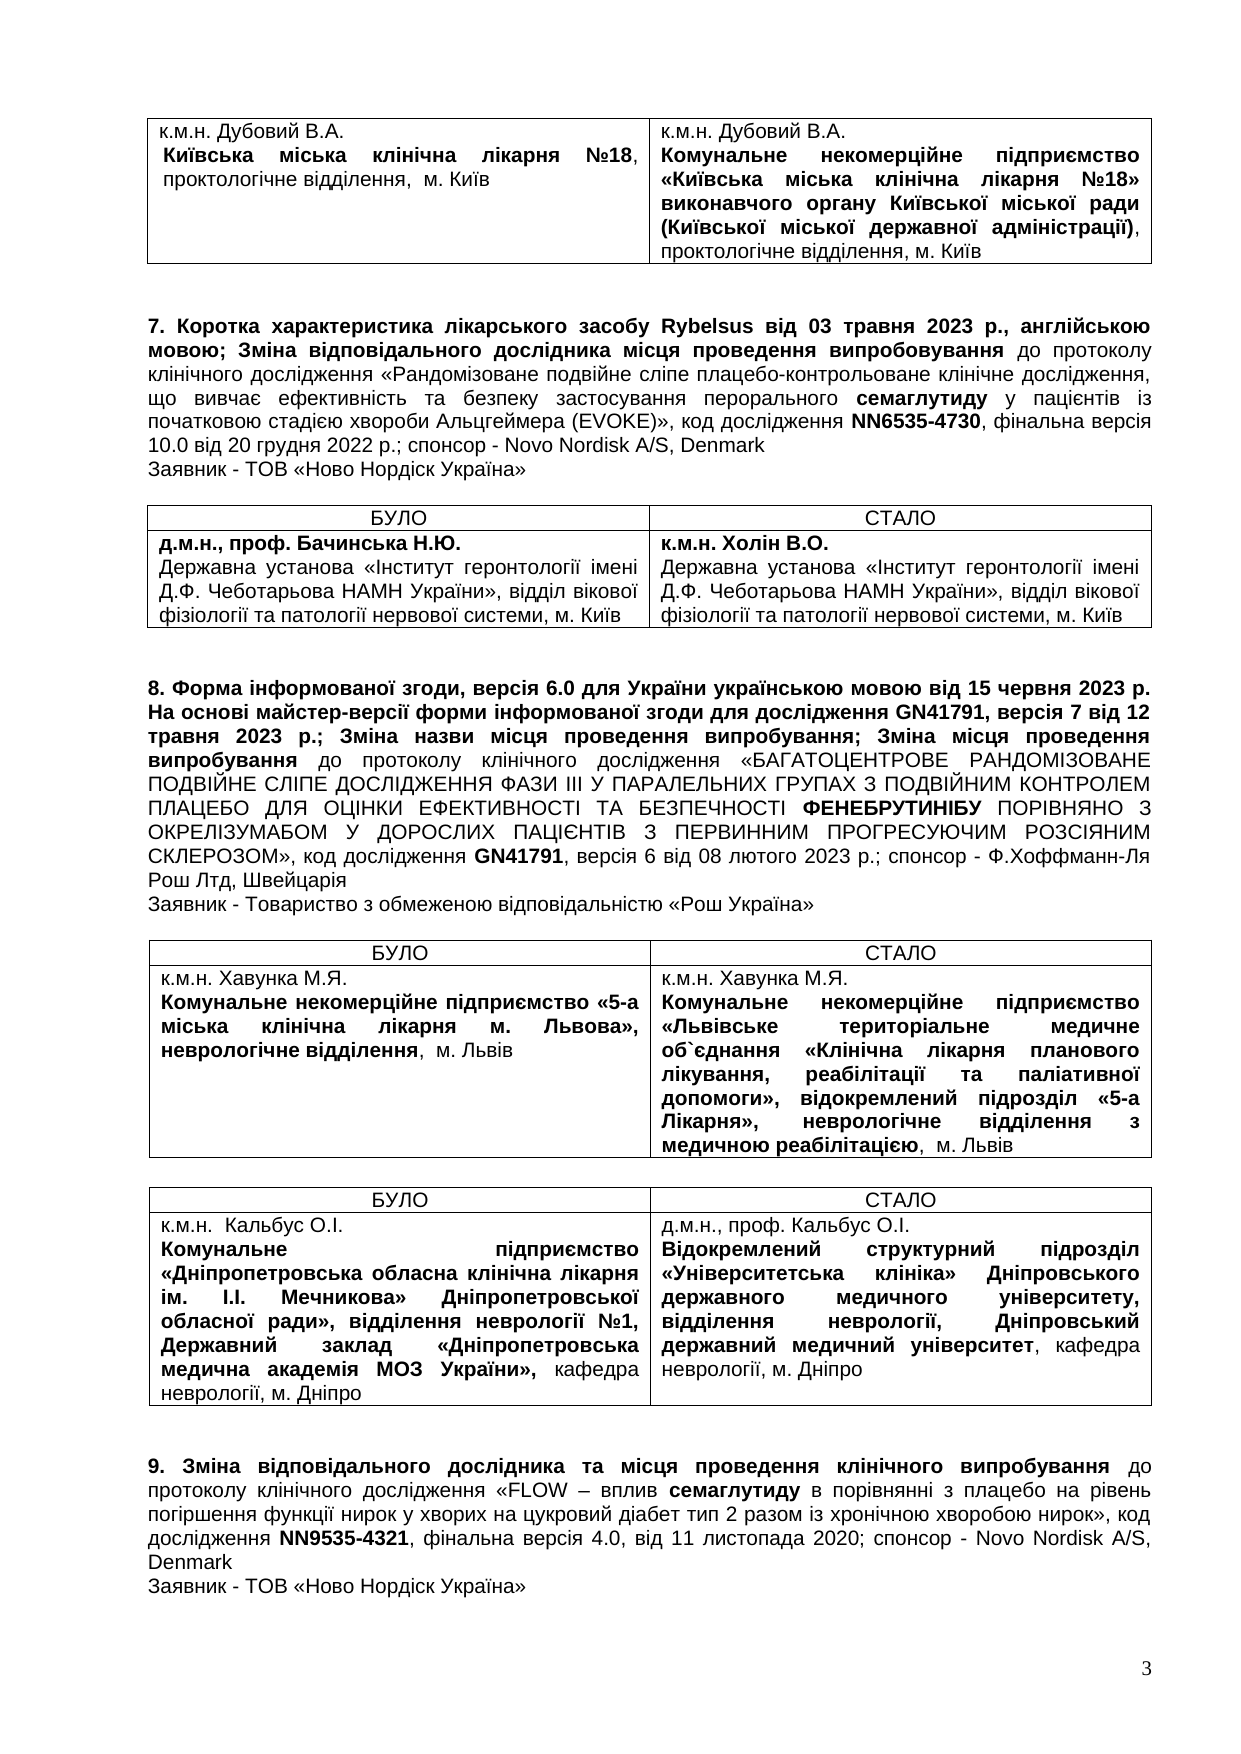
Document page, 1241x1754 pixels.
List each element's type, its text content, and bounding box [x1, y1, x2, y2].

text Заявник - ТОВ «Ново Нордіск Україна» [148, 1573, 1152, 1597]
table_cell к.м.н. Кальбус О.І. Комунальне підприємство «Дніпропетровська обласна клінічна лікарня ім. І.І. Мечникова» Дніпропетровської обласної ради», відділення неврології №1, Державний заклад «Дніпропетровська медична академія МОЗ України», кафедра неврології, м. Дніпро [150, 1213, 650, 1405]
table_cell к.м.н. Холін В.О. Державна установа «Інститут геронтології імені Д.Ф. Чеботарьова НАМН України», відділ вікової фізіології та патології нервової системи, м. Київ [650, 531, 1151, 627]
table_cell д.м.н., проф. Кальбус О.І. Відокремлений структурний підрозділ «Університетська клініка» Дніпровського державного медичного університету, відділення неврології, Дніпровський державний медичний університет, кафедра неврології, м. Дніпро [651, 1213, 1151, 1405]
text 9. Зміна відповідального дослідника та місця проведення клінічного випробування до протоколу клінічного дослідження «FLOW – вплив семаглутиду в порівнянні з плацебо на рівень погіршення функції нирок у хворих на цукровий діабет тип 2 разом із хронічною хворобою нирок», код дослідження NN9535-4321, фінальна версія 4.0, від 11 листопада 2020; спонсор - Novo Nordisk A/S, Denmark [148, 1454, 1152, 1573]
table_cell к.м.н. Дубовий В.А. Київська міська клінічна лікарня №18, проктологічне відділення, м. Київ [148, 119, 649, 263]
table_cell к.м.н. Хавунка М.Я. Комунальне некомерційне підприємство «Львівське територіальне медичне об`єднання «Клінічна лікарня планового лікування, реабілітації та паліативної допомоги», відокремлений підрозділ «5-а Лікарня», неврологічне відділення з медичною реабілітацією, м. Львів [651, 966, 1151, 1157]
table_header БУЛО [150, 941, 650, 964]
table_header СТАЛО [650, 506, 1151, 530]
table_header СТАЛО [651, 1188, 1151, 1212]
text 7. Коротка характеристика лікарського засобу Rybelsus від 03 травня 2023 р., англійською мовою; Зміна відповідального дослідника місця проведення випробовування до протоколу клінічного дослідження «Рандомізоване подвійне сліпе плацебо-контрольоване клінічне дослідження, що вивчає ефективність та безпеку застосування перорального семаглутиду у пацієнтів із початковою стадією хвороби Альцгеймера (EVOKE)», код дослідження NN6535-4730, фінальна версія 10.0 від 20 грудня 2022 р.; спонсор - Novo Nordisk A/S, Denmark [148, 313, 1152, 457]
table_header БУЛО [150, 1188, 650, 1212]
table_header СТАЛО [651, 941, 1151, 964]
table_cell к.м.н. Дубовий В.А. Комунальне некомерційне підприємство «Київська міська клінічна лікарня №18» виконавчого органу Київської міської ради (Київської міської державної адміністрації), проктологічне відділення, м. Київ [650, 119, 1151, 263]
table_cell к.м.н. Хавунка М.Я. Комунальне некомерційне підприємство «5-а міська клінічна лікарня м. Львова», неврологічне відділення, м. Львів [150, 966, 650, 1157]
text Заявник - Товариство з обмеженою відповідальністю «Рош Україна» [148, 892, 1152, 916]
table_header БУЛО [148, 506, 649, 530]
text 8. Форма інформованої згоди, версія 6.0 для України українською мовою від 15 червня 2023 р. На основі майстер-версії форми інформованої згоди для дослідження GN41791, версія 7 від 12 травня 2023 р.; Зміна назви місця проведення випробування; Зміна місця проведення випробування до протоколу клінічного дослідження «БАГАТОЦЕНТРОВЕ РАНДОМІЗОВАНЕ ПОДВІЙНЕ СЛІПЕ ДОСЛІДЖЕННЯ ФАЗИ ІІІ У ПАРАЛЕЛЬНИХ ГРУПАХ З ПОДВІЙНИМ КОНТРОЛЕМ ПЛАЦЕБО ДЛЯ ОЦІНКИ ЕФЕКТИВНОСТІ ТА БЕЗПЕЧНОСТІ ФЕНЕБРУТИНІБУ ПОРІВНЯНО З ОКРЕЛІЗУМАБОМ У ДОРОСЛИХ ПАЦІЄНТІВ З ПЕРВИННИМ ПРОГРЕСУЮЧИМ РОЗСІЯНИМ СКЛЕРОЗОМ», код дослідження GN41791, версія 6 від 08 лютого 2023 р.; спонсор - Ф.Хоффманн-Ля Рош Лтд, Швейцарія [148, 676, 1152, 892]
table_cell д.м.н., проф. Бачинська Н.Ю. Державна установа «Інститут геронтології імені Д.Ф. Чеботарьова НАМН України», відділ вікової фізіології та патології нервової системи, м. Київ [148, 531, 649, 627]
text Заявник - ТОВ «Ново Нордіск Україна» [148, 457, 1152, 481]
